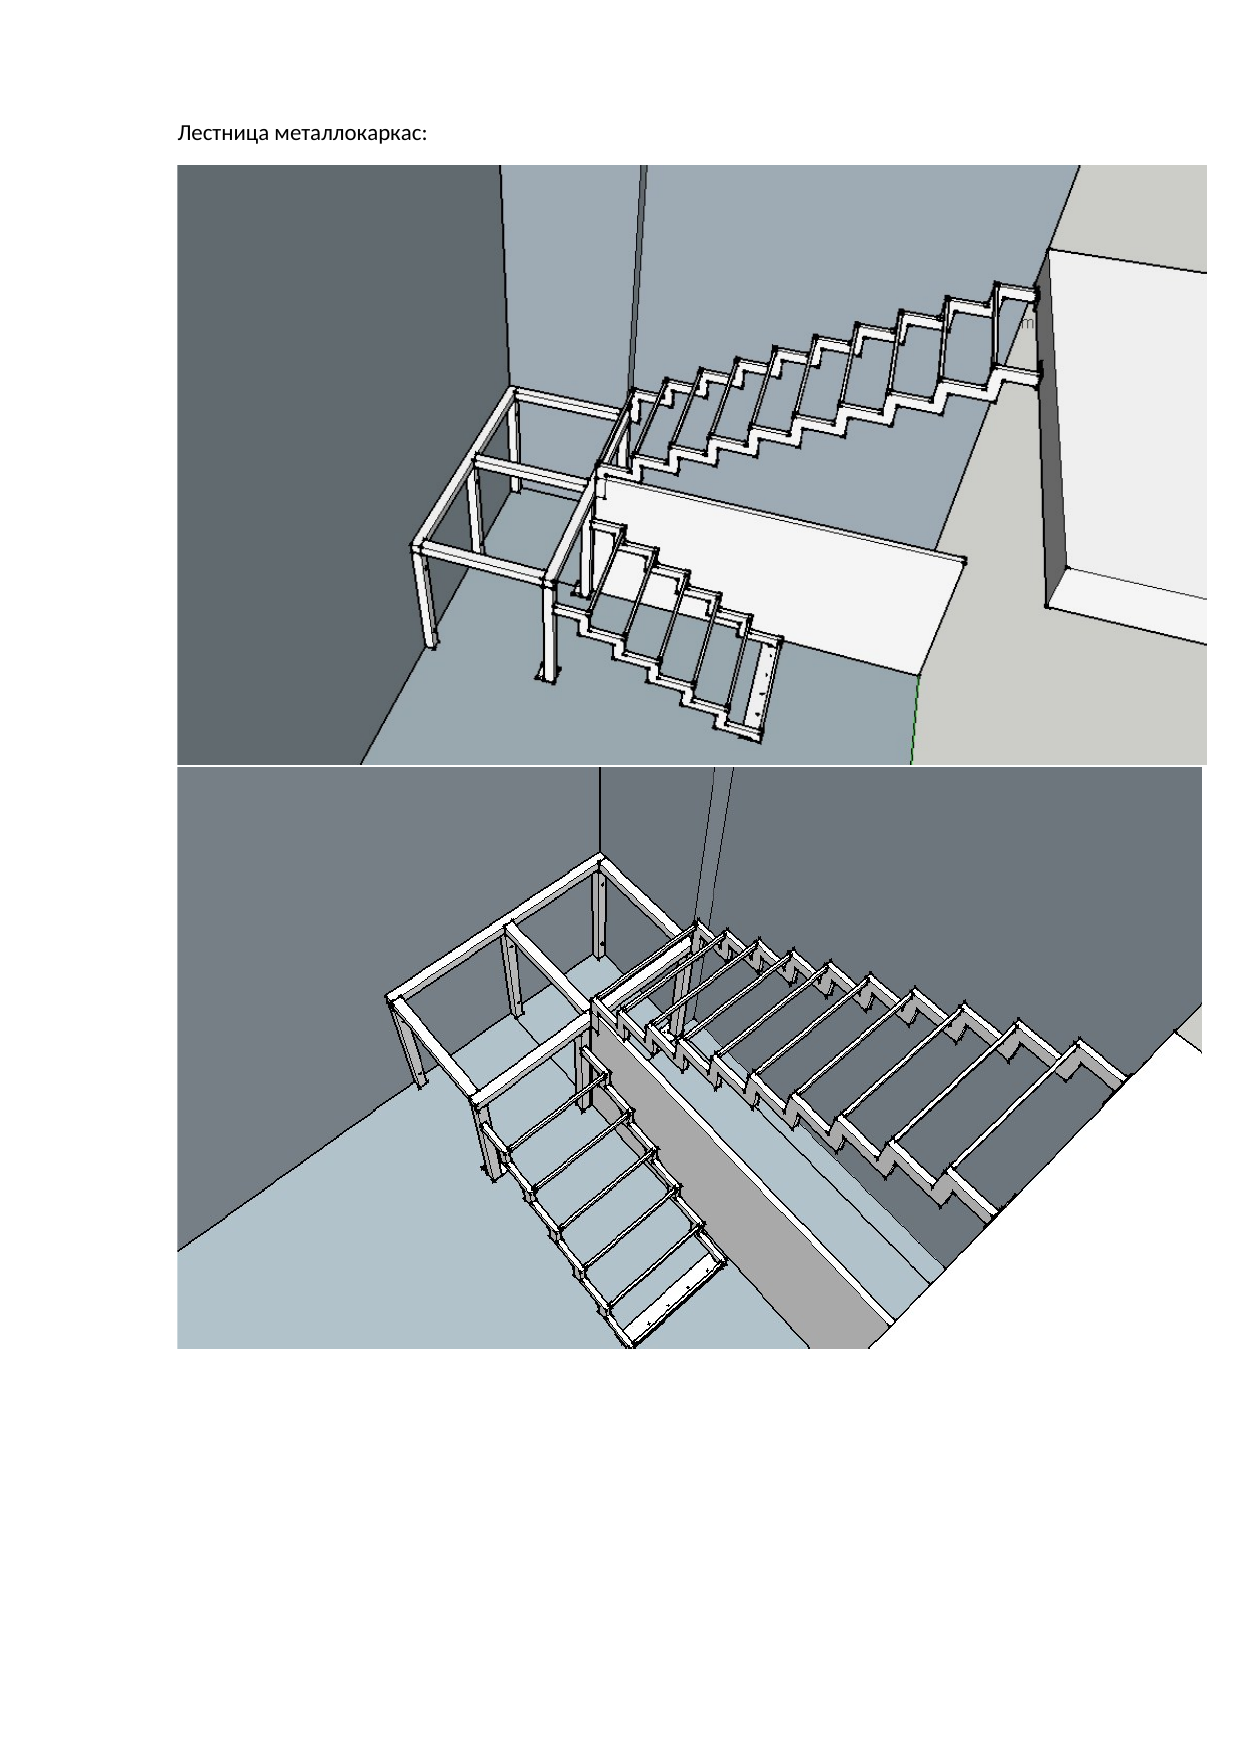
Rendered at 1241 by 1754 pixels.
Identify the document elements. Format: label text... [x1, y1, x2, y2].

text Лестница металлокаркас: [177, 118, 1152, 146]
picture [177, 165, 1207, 765]
picture [177, 767, 1202, 1349]
